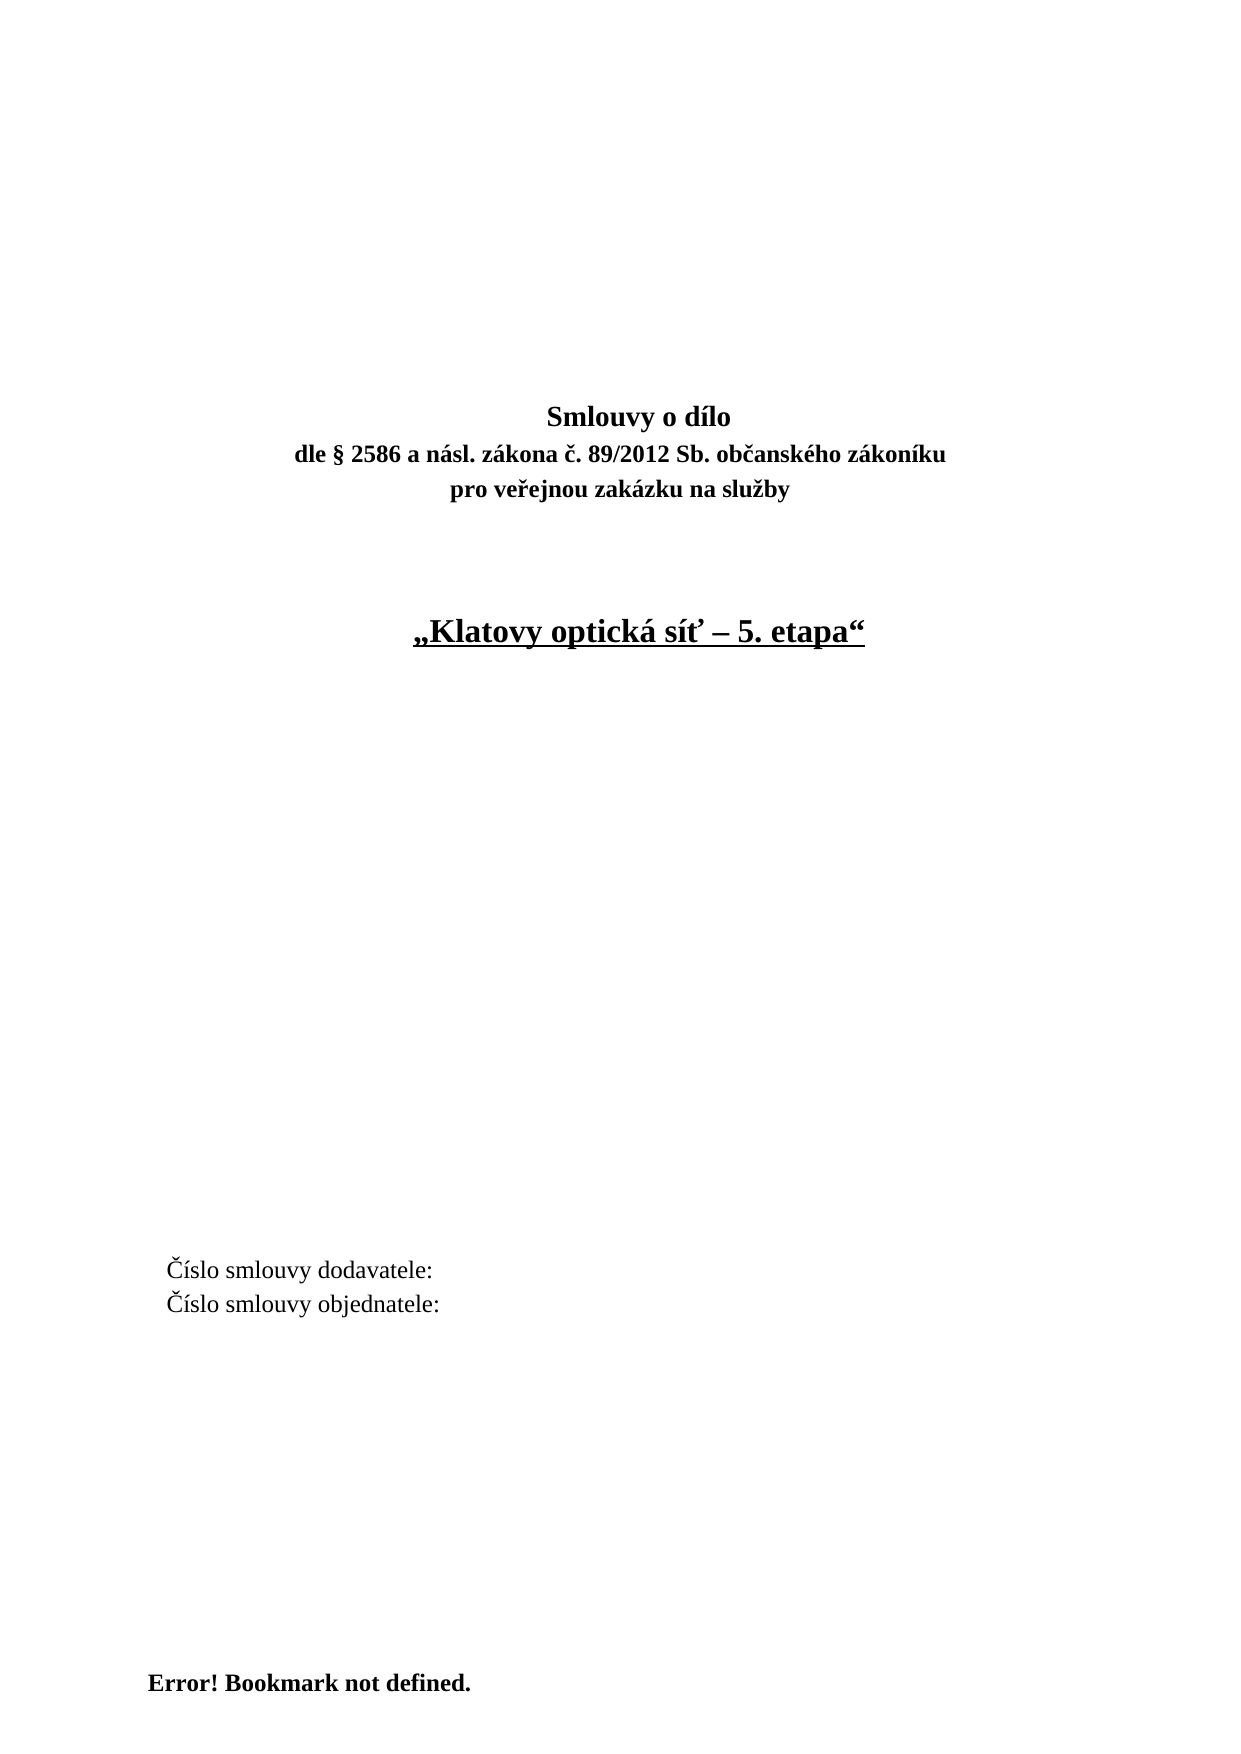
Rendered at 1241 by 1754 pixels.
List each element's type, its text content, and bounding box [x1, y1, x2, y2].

text Číslo smlouvy dodavatele: [166, 1255, 1092, 1284]
text „Klatovy optická síť – 5. etapa“ [185, 612, 1092, 650]
text pro veřejnou zakázku na služby [148, 474, 1092, 502]
text Číslo smlouvy objednatele: [166, 1289, 1092, 1318]
text Smlouvy o dílo [185, 399, 1092, 432]
text dle § 2586 a násl. zákona č. 89/2012 Sb. občanského zákoníku [148, 439, 1092, 468]
